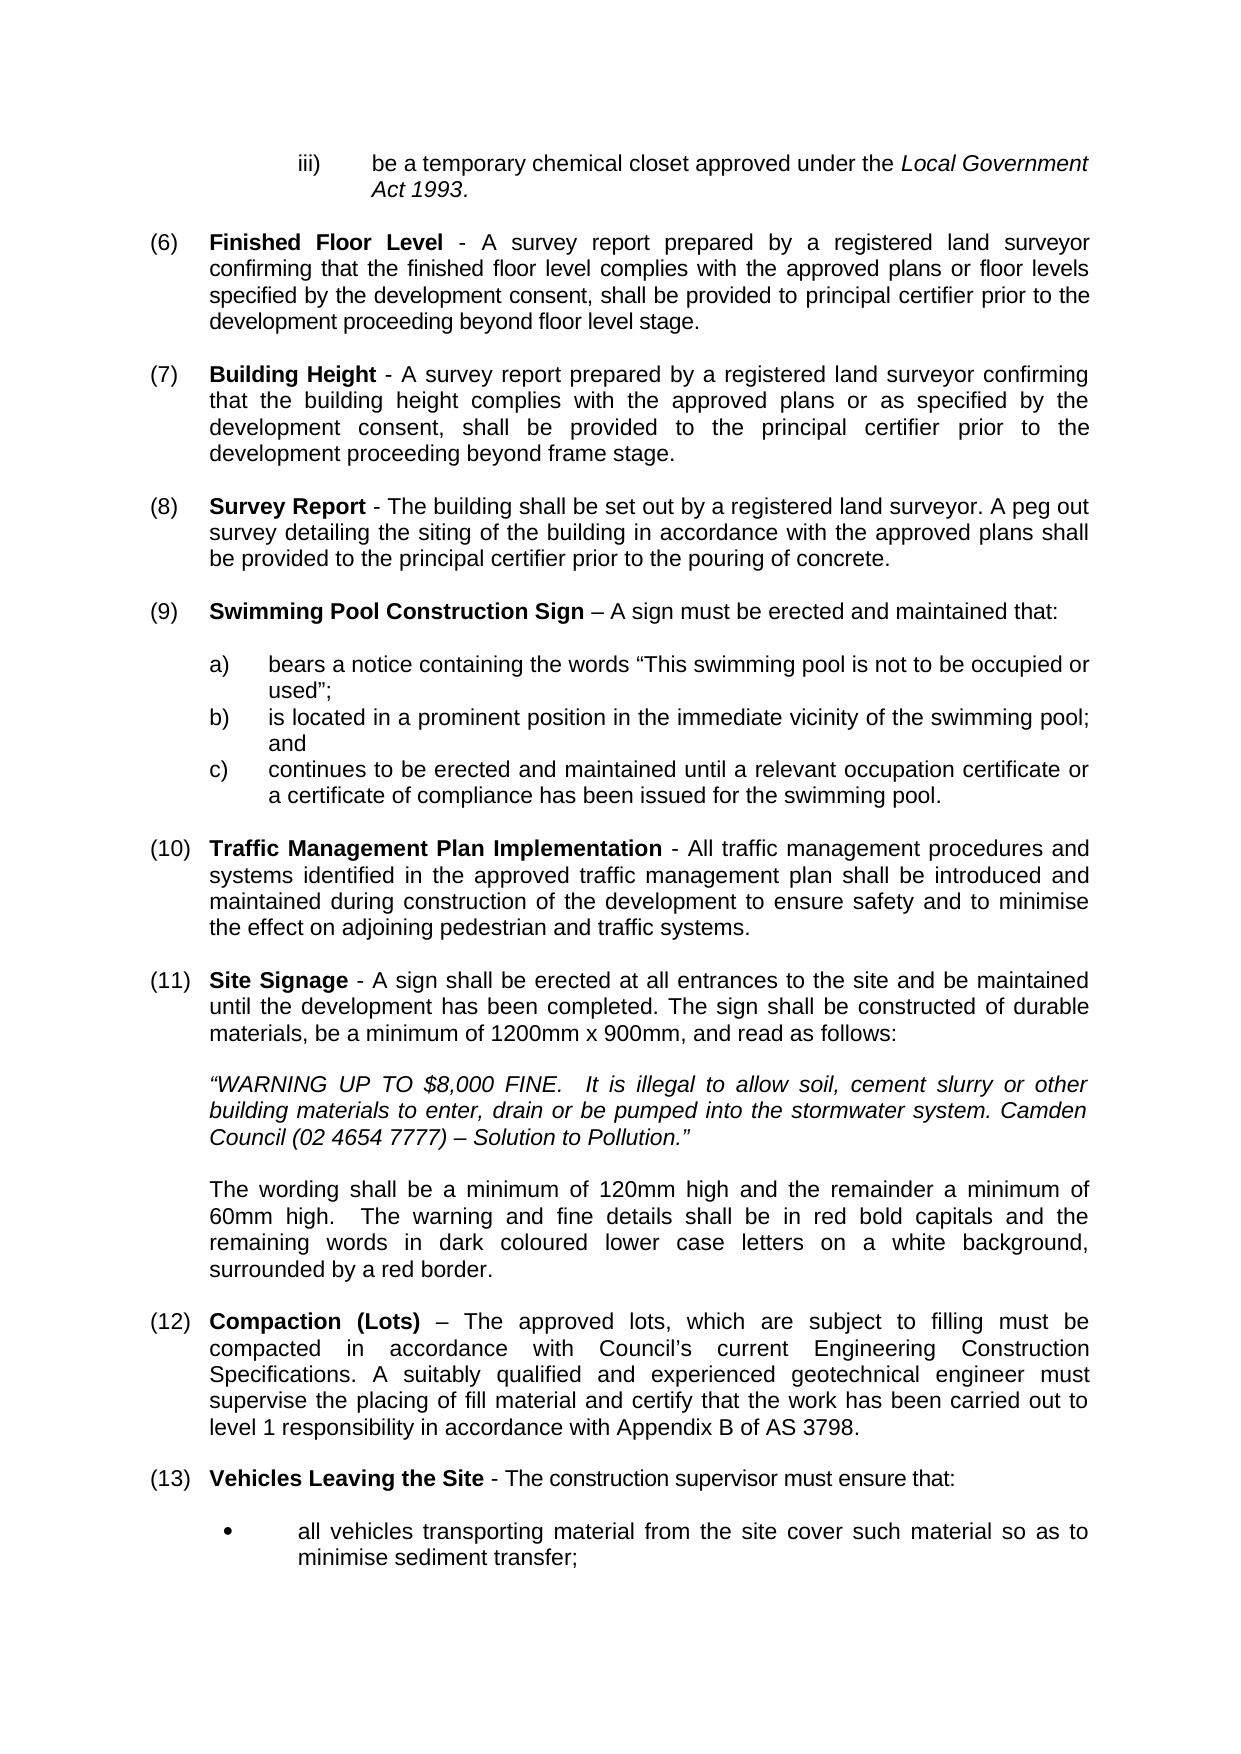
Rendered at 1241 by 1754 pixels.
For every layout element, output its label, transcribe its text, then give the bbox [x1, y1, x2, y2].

text “WARNING UP TO $8,000 FINE. It is illegal to allow soil, cement slurry or other building materials to enter, drain or be pumped into the stormwater system. Camden Council (02 4654 7777) – Solution to Pollution.” [209, 1071, 1090, 1150]
list is located in a prominent position in the immediate vicinity of the swimming pool; and [209, 703, 1090, 756]
text (10) Traffic Management Plan Implementation - All traffic management procedures and systems identified in the approved traffic management plan shall be introduced and maintained during construction of the development to ensure safety and to minimise the effect on adjoining pedestrian and traffic systems. [150, 835, 1090, 941]
text (13) Vehicles Leaving the Site - The construction supervisor must ensure that: [150, 1465, 1090, 1491]
text (12) Compaction (Lots) – The approved lots, which are subject to filling must be compacted in accordance with Council’s current Engineering Construction Specifications. A suitably qualified and experienced geotechnical engineer must supervise the placing of fill material and certify that the work has been carried out to level 1 responsibility in accordance with Appendix B of AS 3798. [150, 1308, 1090, 1440]
text (8) Survey Report - The building shall be set out by a registered land surveyor. A peg out survey detailing the siting of the building in accordance with the approved plans shall be provided to the principal certifier prior to the pouring of concrete. [150, 493, 1090, 572]
list continues to be erected and maintained until a relevant occupation certificate or a certificate of compliance has been issued for the swimming pool. [209, 756, 1090, 809]
text The wording shall be a minimum of 120mm high and the remainder a minimum of 60mm high. The warning and fine details shall be in red bold capitals and the remaining words in dark coloured lower case letters on a white background, surrounded by a red border. [209, 1176, 1090, 1282]
list be a temporary chemical closet approved under the Local Government Act 1993. [298, 150, 1090, 203]
text (6) Finished Floor Level - A survey report prepared by a registered land surveyor confirming that the finished floor level complies with the approved plans or floor levels specified by the development consent, shall be provided to principal certifier prior to the development proceeding beyond floor level stage. [150, 229, 1090, 334]
list bears a notice containing the words “This swimming pool is not to be occupied or used”; [209, 651, 1090, 703]
text (7) Building Height - A survey report prepared by a registered land surveyor confirming that the building height complies with the approved plans or as specified by the development consent, shall be provided to the principal certifier prior to the development proceeding beyond frame stage. [150, 361, 1090, 466]
text (11) Site Signage - A sign shall be erected at all entrances to the site and be maintained until the development has been completed. The sign shall be constructed of durable materials, be a minimum of 1200mm x 900mm, and read as follows: [150, 967, 1090, 1046]
list all vehicles transporting material from the site cover such material so as to minimise sediment transfer; [224, 1518, 1090, 1570]
text (9) Swimming Pool Construction Sign – A sign must be erected and maintained that: [150, 598, 1090, 624]
